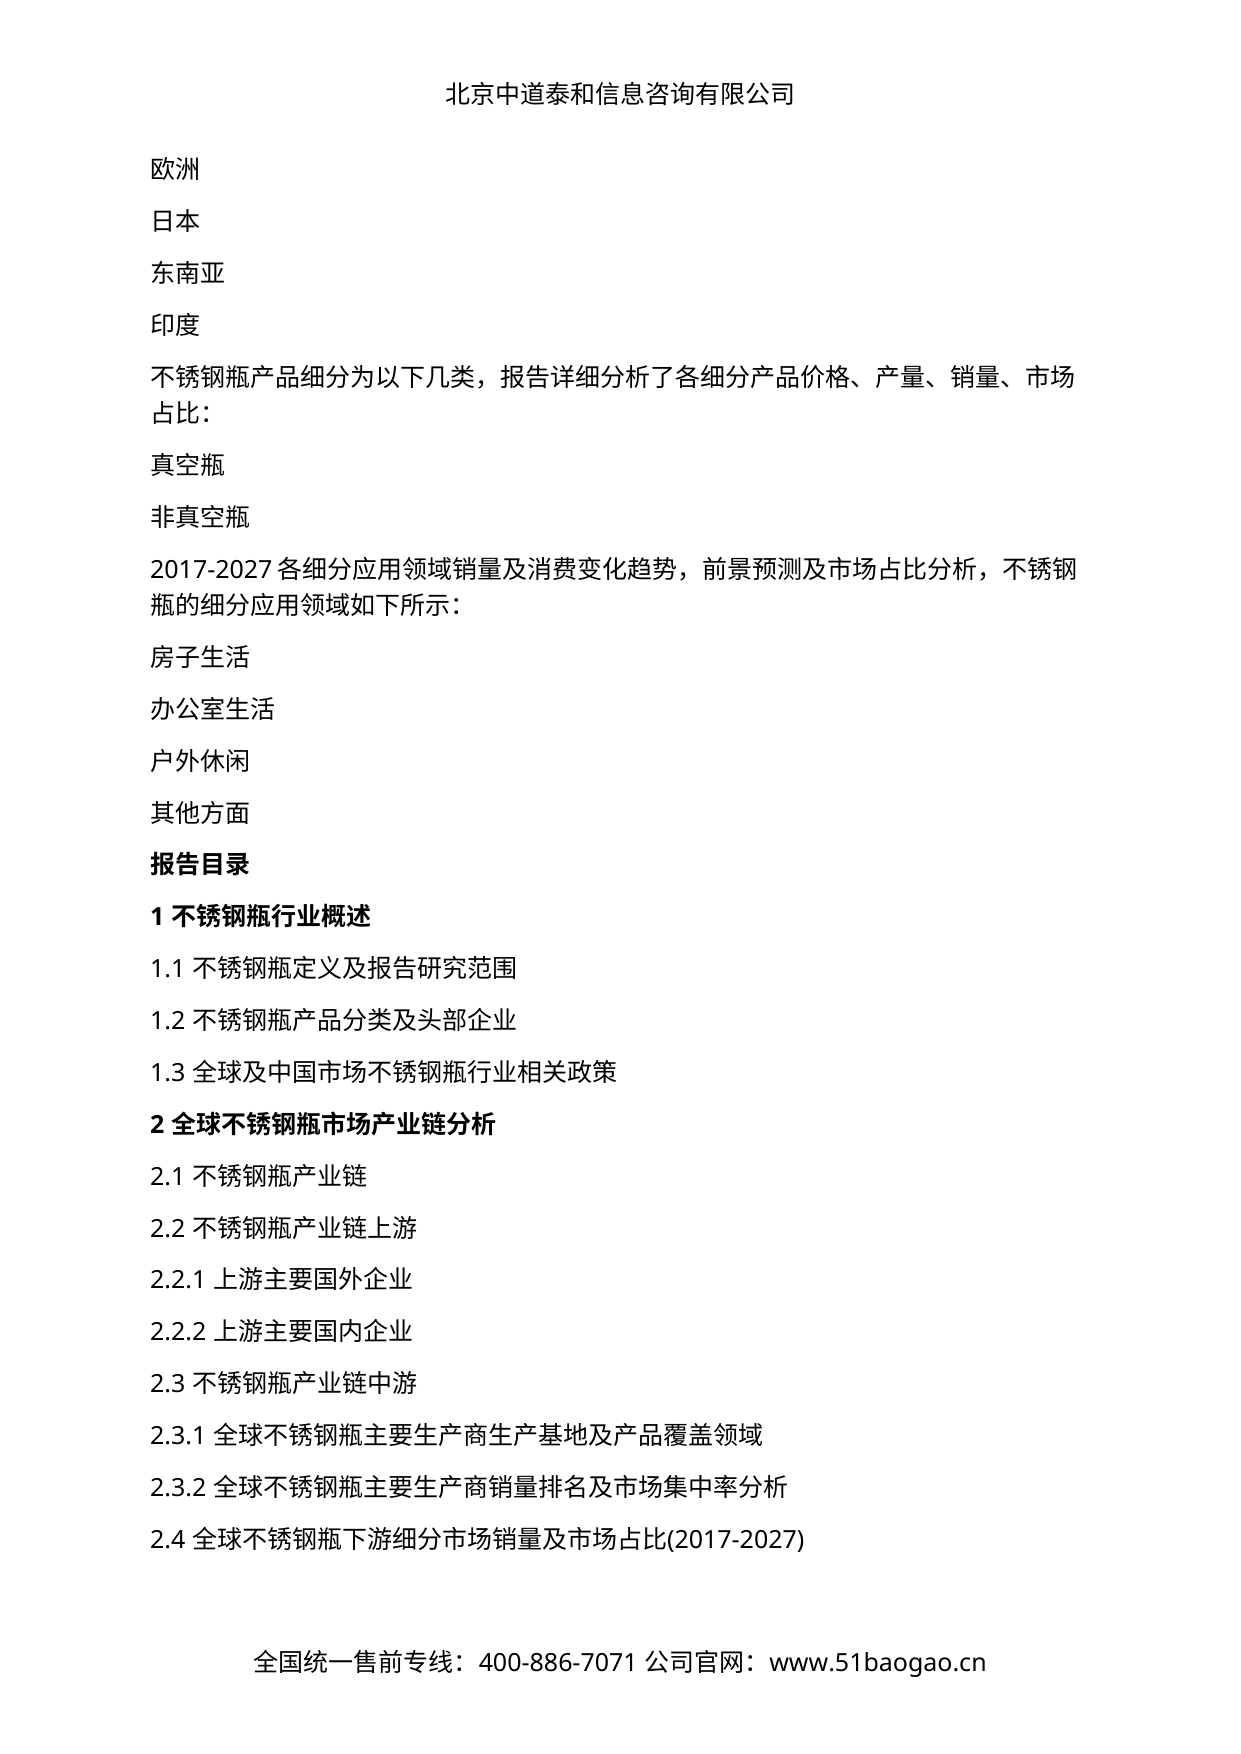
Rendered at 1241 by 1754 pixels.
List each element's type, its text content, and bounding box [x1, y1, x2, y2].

text 报告目录 [150, 845, 1090, 881]
text 1 不锈钢瓶行业概述 [150, 897, 1090, 933]
text 2.2.2 上游主要国内企业 [150, 1312, 1090, 1348]
text 欧洲 [150, 150, 1090, 186]
text 不锈钢瓶产品细分为以下几类，报告详细分析了各细分产品价格、产量、销量、市场占比： [150, 357, 1090, 430]
text 2.1 不锈钢瓶产业链 [150, 1156, 1090, 1192]
text 2.3 不锈钢瓶产业链中游 [150, 1364, 1090, 1400]
text 1.2 不锈钢瓶产品分类及头部企业 [150, 1001, 1090, 1037]
text 1.3 全球及中国市场不锈钢瓶行业相关政策 [150, 1052, 1090, 1089]
text 2.3.1 全球不锈钢瓶主要生产商生产基地及产品覆盖领域 [150, 1416, 1090, 1452]
text 印度 [150, 306, 1090, 342]
text 户外休闲 [150, 741, 1090, 777]
text 2.3.2 全球不锈钢瓶主要生产商销量排名及市场集中率分析 [150, 1467, 1090, 1504]
text 房子生活 [150, 637, 1090, 674]
text 办公室生活 [150, 689, 1090, 726]
text 非真空瓶 [150, 497, 1090, 534]
text 日本 [150, 202, 1090, 238]
text 2.2.1 上游主要国外企业 [150, 1260, 1090, 1296]
text 2017-2027各细分应用领域销量及消费变化趋势，前景预测及市场占比分析，不锈钢瓶的细分应用领域如下所示： [150, 549, 1090, 622]
text 其他方面 [150, 793, 1090, 829]
text 2.4 全球不锈钢瓶下游细分市场销量及市场占比(2017-2027) [150, 1519, 1090, 1556]
text 东南亚 [150, 254, 1090, 290]
text 2 全球不锈钢瓶市场产业链分析 [150, 1104, 1090, 1141]
text 真空瓶 [150, 446, 1090, 482]
text 1.1 不锈钢瓶定义及报告研究范围 [150, 949, 1090, 985]
text 2.2 不锈钢瓶产业链上游 [150, 1208, 1090, 1244]
